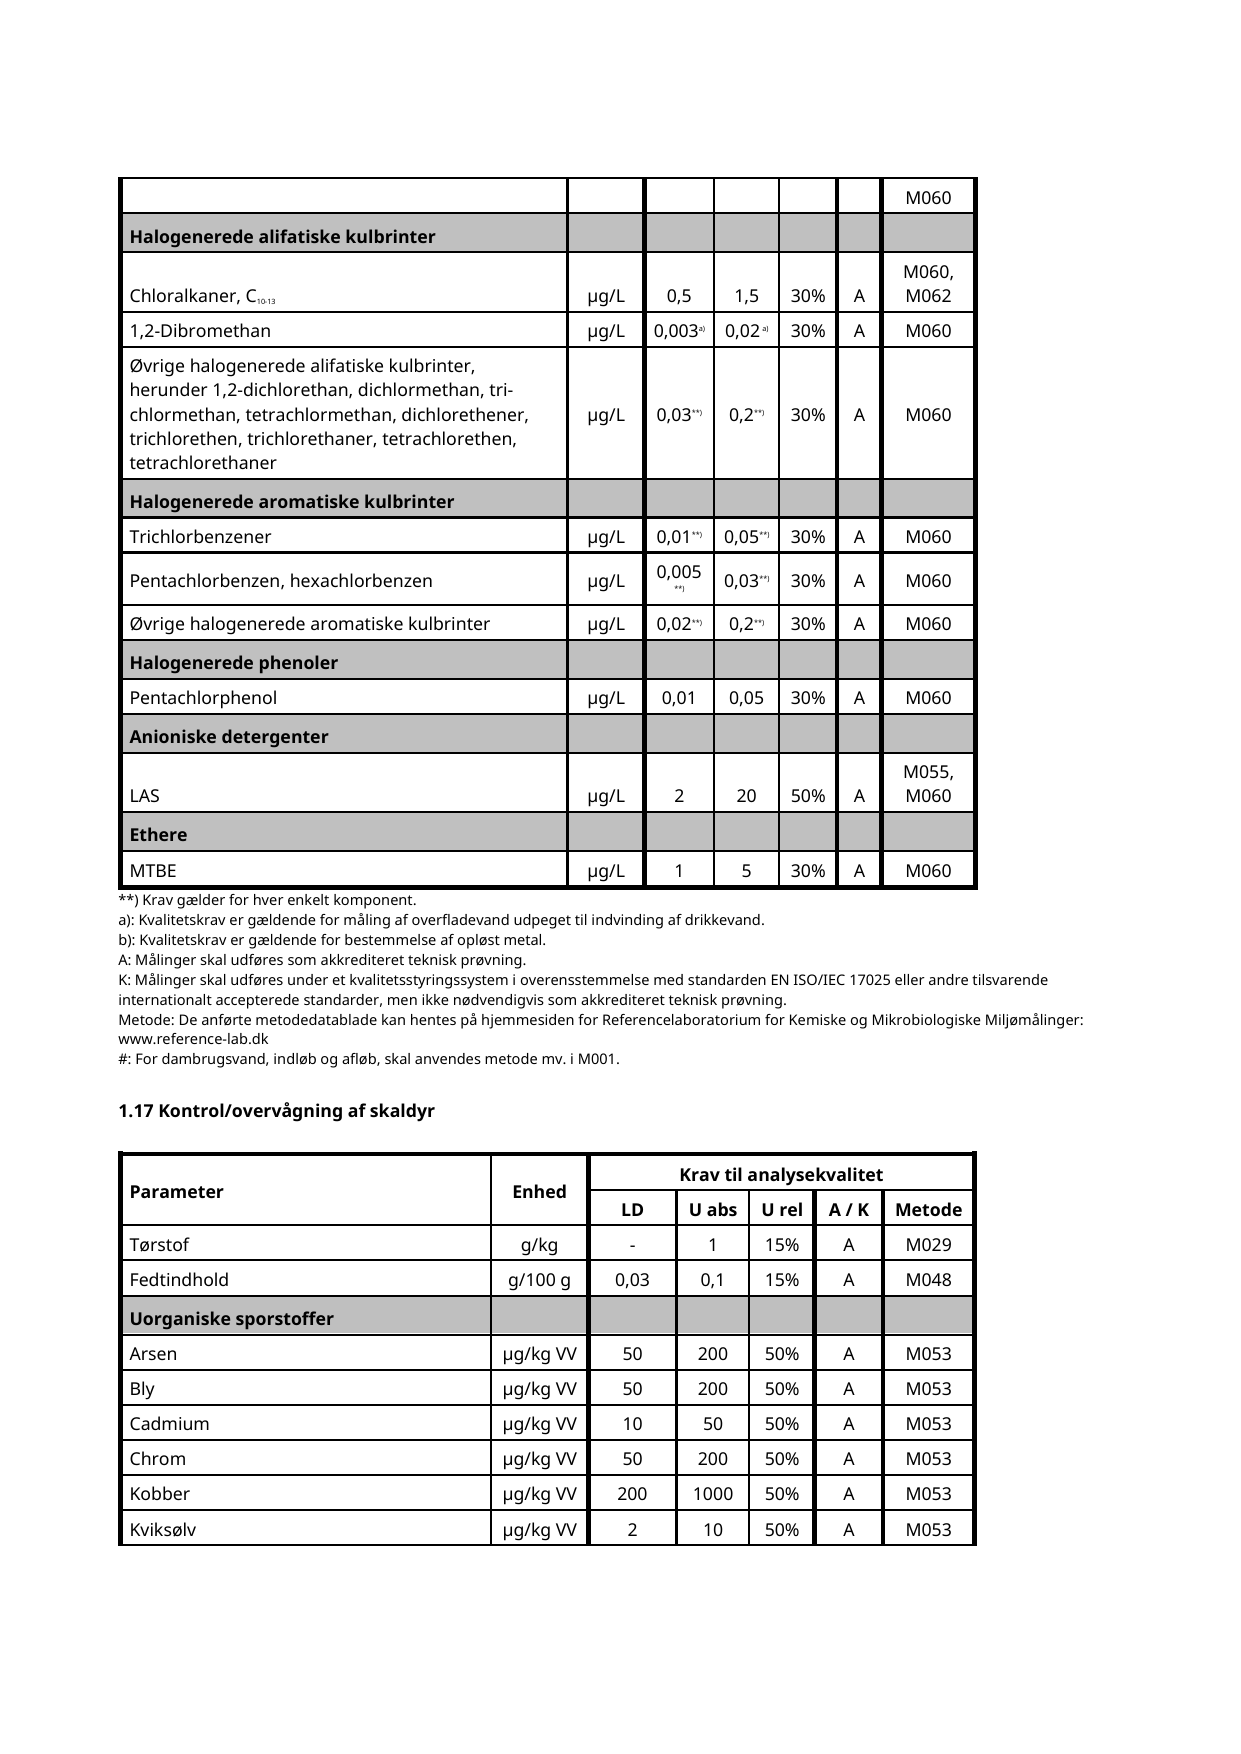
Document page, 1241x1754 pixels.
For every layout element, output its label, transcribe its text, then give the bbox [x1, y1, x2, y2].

table_header [678, 1441, 748, 1474]
table_header [123, 1476, 490, 1509]
table_header [715, 179, 778, 212]
table_header [123, 1336, 490, 1369]
table_header [123, 1441, 490, 1474]
table_header [780, 852, 835, 885]
table_header [817, 1226, 881, 1259]
table_header [885, 1511, 972, 1544]
table_header [123, 1226, 490, 1259]
table_header [884, 852, 973, 885]
table_header [885, 1476, 972, 1509]
table_header [884, 606, 973, 639]
text A: Målinger skal udføres som akkrediteret teknisk prøvning. [118, 949, 1122, 969]
table_header [647, 754, 713, 811]
table_header [569, 606, 642, 639]
table_header [817, 1511, 881, 1544]
table_header [492, 1226, 586, 1259]
table_header [817, 1261, 881, 1295]
table_header [839, 852, 879, 885]
table_header [780, 348, 835, 478]
table_header [884, 680, 973, 713]
table_header [885, 1371, 972, 1404]
table_header [884, 519, 973, 551]
table_header [750, 1191, 812, 1224]
text #: For dambrugsvand, indløb og afløb, skal anvendes metode mv. i M001. [118, 1049, 1122, 1069]
table_header [780, 754, 835, 811]
table_header [678, 1261, 748, 1295]
table_header [884, 313, 973, 346]
table_header [492, 1406, 586, 1439]
table_header [839, 519, 879, 551]
table_header [750, 1476, 812, 1509]
table_header [591, 1511, 675, 1544]
table_header [591, 1371, 675, 1404]
table_header [492, 1511, 586, 1544]
table_header [750, 1441, 812, 1474]
table_header [123, 554, 566, 604]
text Metode: De anførte metodedatablade kan hentes på hjemmesiden for Referencelaboratorium for Kemiske og Mikrobiologiske Miljømålinger: www.reference-lab.dk [118, 1009, 1122, 1049]
table_header [647, 680, 713, 713]
table_header [123, 680, 566, 713]
table_header [123, 1261, 490, 1295]
table_header [839, 680, 879, 713]
table_header [884, 179, 973, 212]
table_header [750, 1406, 812, 1439]
text a): Kvalitetskrav er gældende for måling af overfladevand udpeget til indvinding af drikkevand. [118, 910, 1122, 930]
table_header [780, 519, 835, 551]
table_header [678, 1226, 748, 1259]
table_header [839, 606, 879, 639]
table_header [569, 253, 642, 311]
table_header [591, 1261, 675, 1295]
table_header [678, 1336, 748, 1369]
table_header [492, 1476, 586, 1509]
table_header [123, 179, 566, 212]
table_header [839, 313, 879, 346]
table_header [123, 348, 566, 478]
table_header [750, 1371, 812, 1404]
table_header [715, 680, 778, 713]
table_header [492, 1261, 586, 1295]
table_header [123, 852, 566, 885]
table_header [678, 1191, 748, 1224]
table_header [885, 1336, 972, 1369]
table_header [569, 680, 642, 713]
table_header [885, 1226, 972, 1259]
table_header [123, 519, 566, 551]
table_header [780, 313, 835, 346]
table_header [647, 313, 713, 346]
table_header [647, 348, 713, 478]
table_header [715, 519, 778, 551]
table_header [884, 253, 973, 311]
table_header [839, 754, 879, 811]
table_header [123, 313, 566, 346]
table_header [885, 1406, 972, 1439]
table_header [715, 313, 778, 346]
text b): Kvalitetskrav er gældende for bestemmelse af opløst metal. [118, 930, 1122, 949]
text **) Krav gælder for hver enkelt komponent. [118, 890, 1122, 910]
table_header [678, 1371, 748, 1404]
table_header [678, 1511, 748, 1544]
table_header [839, 179, 879, 212]
table_header [647, 519, 713, 551]
table_header [678, 1406, 748, 1439]
table_header [647, 606, 713, 639]
text 1.17 Kontrol/overvågning af skaldyr [118, 1098, 1122, 1122]
table_header [750, 1261, 812, 1295]
table_header [817, 1441, 881, 1474]
table_header [750, 1511, 812, 1544]
table_header [678, 1476, 748, 1509]
table_header [817, 1371, 881, 1404]
table_header [492, 1441, 586, 1474]
table_header [839, 554, 879, 604]
table_header [591, 1336, 675, 1369]
table_header [817, 1476, 881, 1509]
table_header [780, 554, 835, 604]
table_header [885, 1191, 972, 1224]
table_header [884, 554, 973, 604]
table_header [884, 754, 973, 811]
table_header [123, 1511, 490, 1544]
table_header [569, 179, 642, 212]
table_header [591, 1406, 675, 1439]
table_header [780, 253, 835, 311]
table_header [591, 1441, 675, 1474]
table_header [647, 852, 713, 885]
table_header [591, 1226, 675, 1259]
table_header [885, 1441, 972, 1474]
table_header [569, 313, 642, 346]
table_header [591, 1156, 972, 1189]
table_header [839, 253, 879, 311]
table_header [591, 1476, 675, 1509]
table_header [715, 253, 778, 311]
table_header [123, 606, 566, 639]
table_header [780, 179, 835, 212]
table_header [750, 1226, 812, 1259]
table_header [492, 1156, 586, 1224]
table_header [817, 1406, 881, 1439]
table_header [715, 348, 778, 478]
table_header [884, 348, 973, 478]
table_header [569, 519, 642, 551]
table_header [647, 554, 713, 604]
table_header [839, 348, 879, 478]
table_header [569, 754, 642, 811]
table_header [780, 680, 835, 713]
table_header [492, 1371, 586, 1404]
table_header [780, 606, 835, 639]
table_header [591, 1191, 675, 1224]
table_header [750, 1336, 812, 1369]
table_header [569, 348, 642, 478]
table_header [123, 1156, 490, 1224]
table_header [885, 1261, 972, 1295]
table_header [647, 179, 713, 212]
table_header [715, 606, 778, 639]
table_header [123, 754, 566, 811]
table_header [569, 852, 642, 885]
table_header [817, 1191, 881, 1224]
text K: Målinger skal udføres under et kvalitetsstyringssystem i overensstemmelse med standarden EN ISO/IEC 17025 eller andre tilsvarende internationalt accepterede standarder, men ikke nødvendigvis som akkrediteret teknisk prøvning. [118, 969, 1122, 1009]
table_header [492, 1336, 586, 1369]
table_header [123, 1371, 490, 1404]
table_header [123, 253, 566, 311]
table_header [715, 754, 778, 811]
table_header [715, 554, 778, 604]
table_header [647, 253, 713, 311]
table_header [817, 1336, 881, 1369]
table_header [569, 554, 642, 604]
table_header [123, 1406, 490, 1439]
table_header [715, 852, 778, 885]
